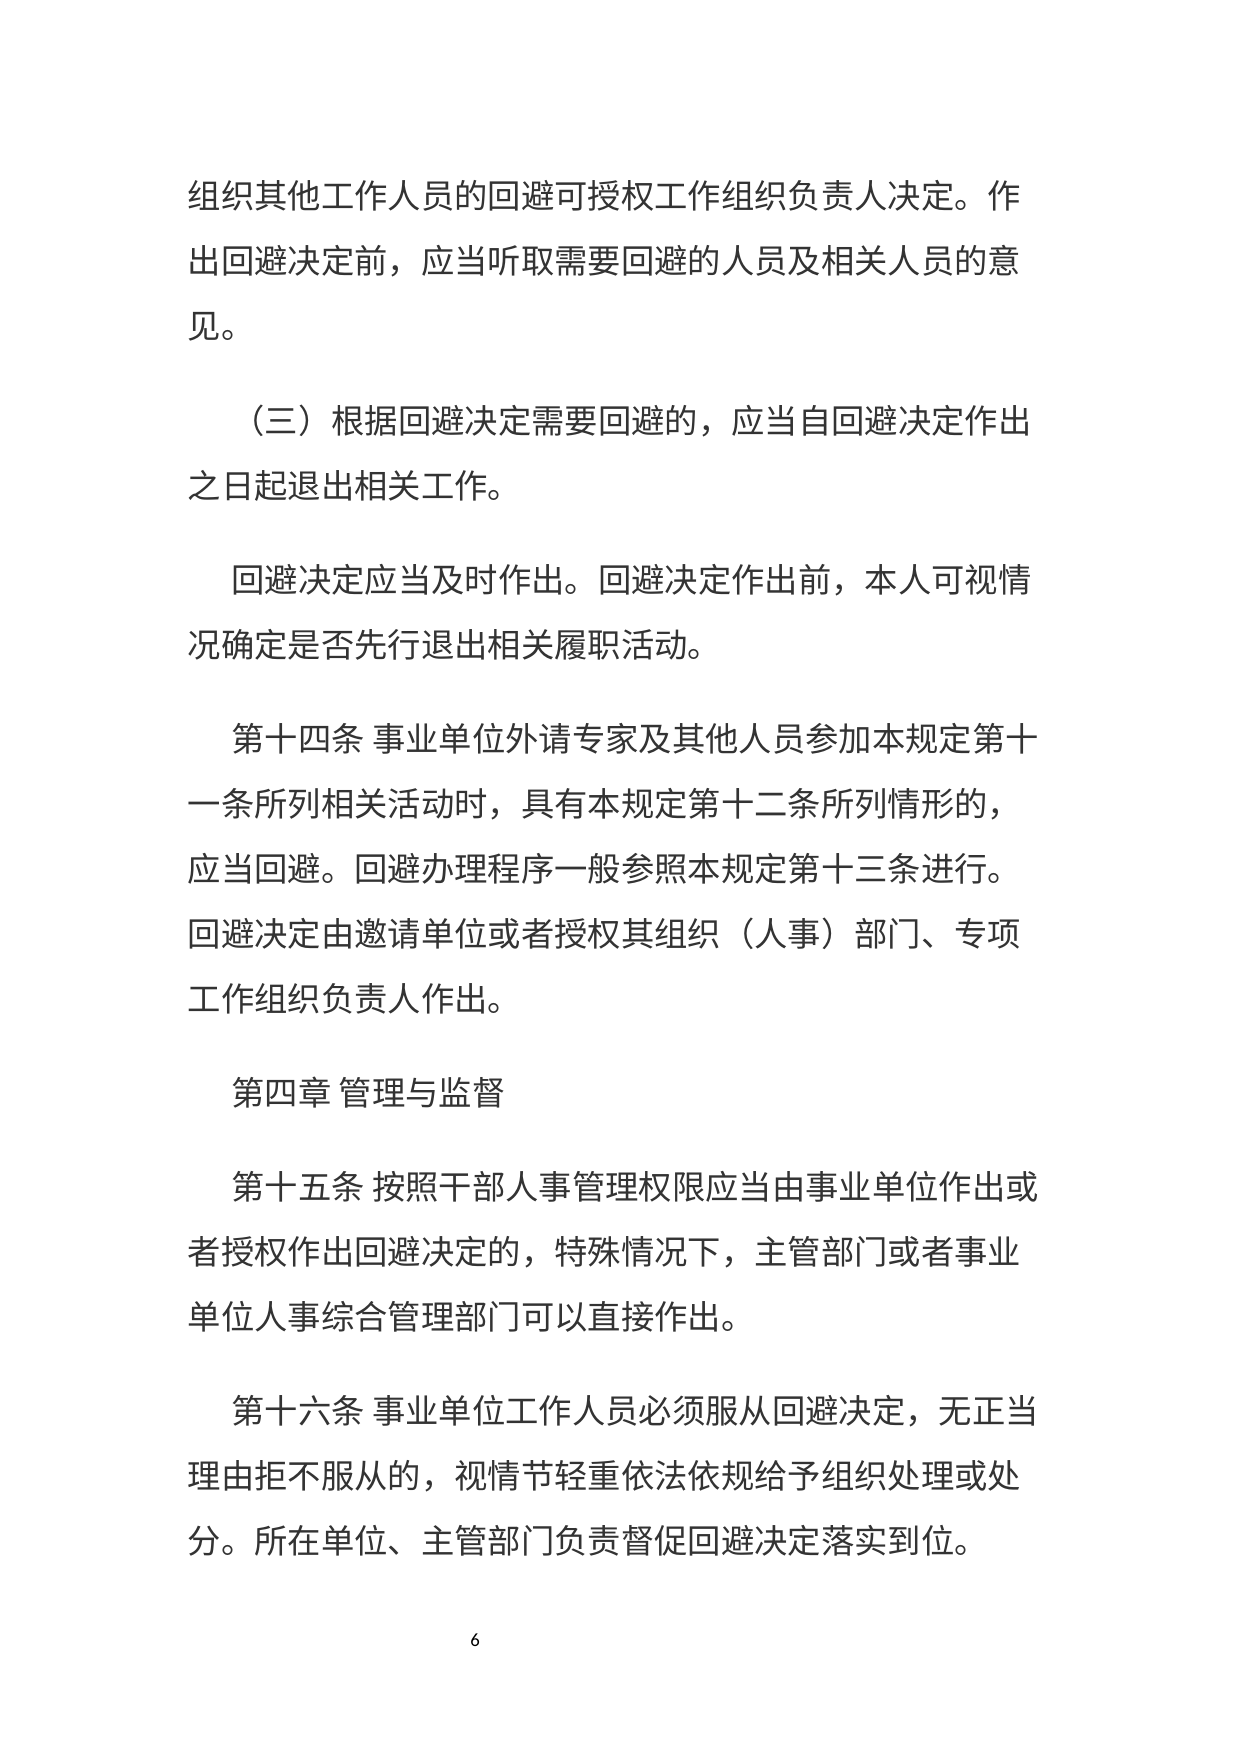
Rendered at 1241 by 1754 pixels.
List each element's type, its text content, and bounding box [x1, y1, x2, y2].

text 回避决定应当及时作出。回避决定作出前，本人可视情况确定是否先行退出相关履职活动。 [187, 545, 1053, 675]
text 第四章 管理与监督 [187, 1059, 1053, 1124]
text 第十四条 事业单位外请专家及其他人员参加本规定第十一条所列相关活动时，具有本规定第十二条所列情形的，应当回避。回避办理程序一般参照本规定第十三条进行。回避决定由邀请单位或者授权其组织（人事）部门、专项工作组织负责人作出。 [187, 704, 1053, 1029]
text （三）根据回避决定需要回避的，应当自回避决定作出之日起退出相关工作。 [187, 386, 1053, 516]
text 第十五条 按照干部人事管理权限应当由事业单位作出或者授权作出回避决定的，特殊情况下，主管部门或者事业单位人事综合管理部门可以直接作出。 [187, 1153, 1053, 1348]
text 第十六条 事业单位工作人员必须服从回避决定，无正当理由拒不服从的，视情节轻重依法依规给予组织处理或处分。所在单位、主管部门负责督促回避决定落实到位。 [187, 1377, 1053, 1572]
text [187, 162, 1053, 357]
